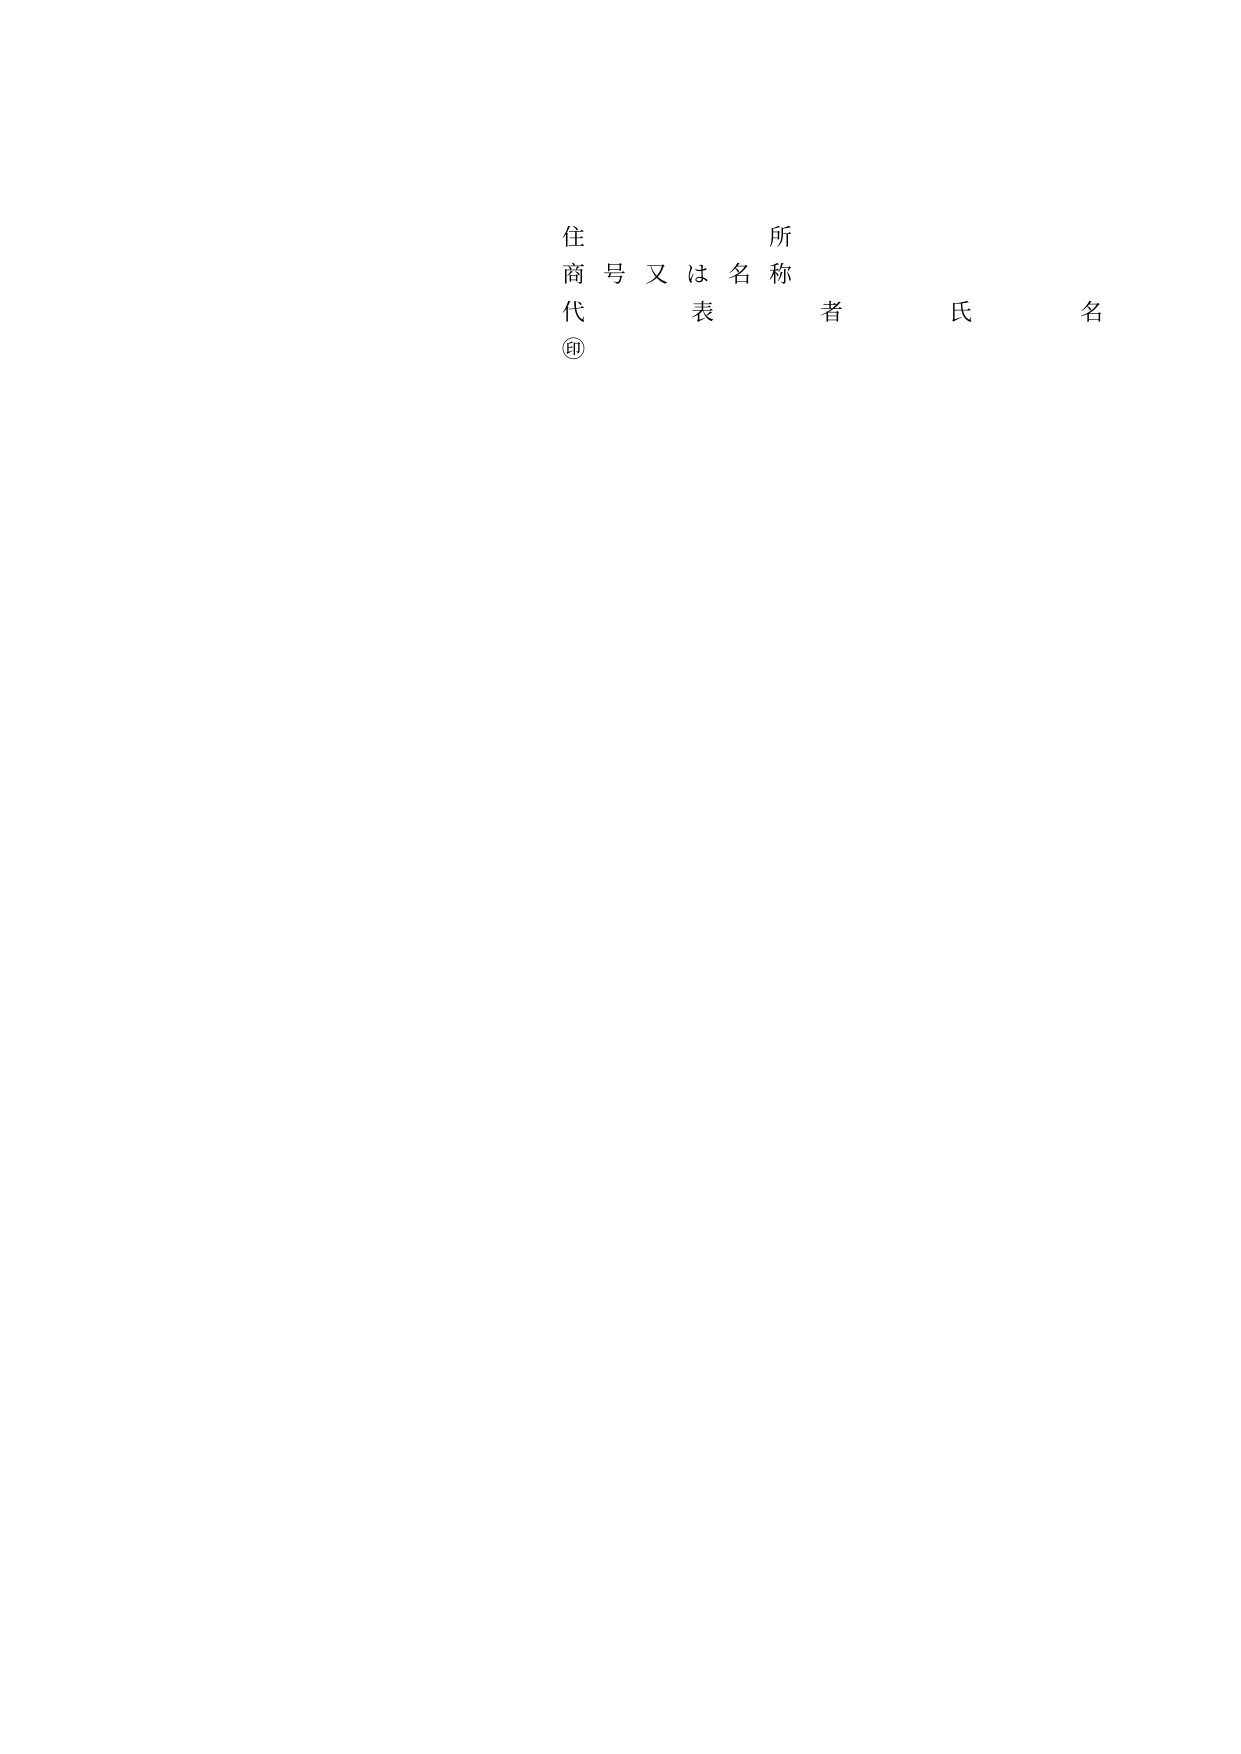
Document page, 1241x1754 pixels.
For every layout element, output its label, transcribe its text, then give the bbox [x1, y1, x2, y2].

text 商号又は名称 [148, 254, 1122, 292]
text 住 所 [148, 217, 1122, 254]
text 代表者氏名 ㊞ [562, 292, 1122, 367]
